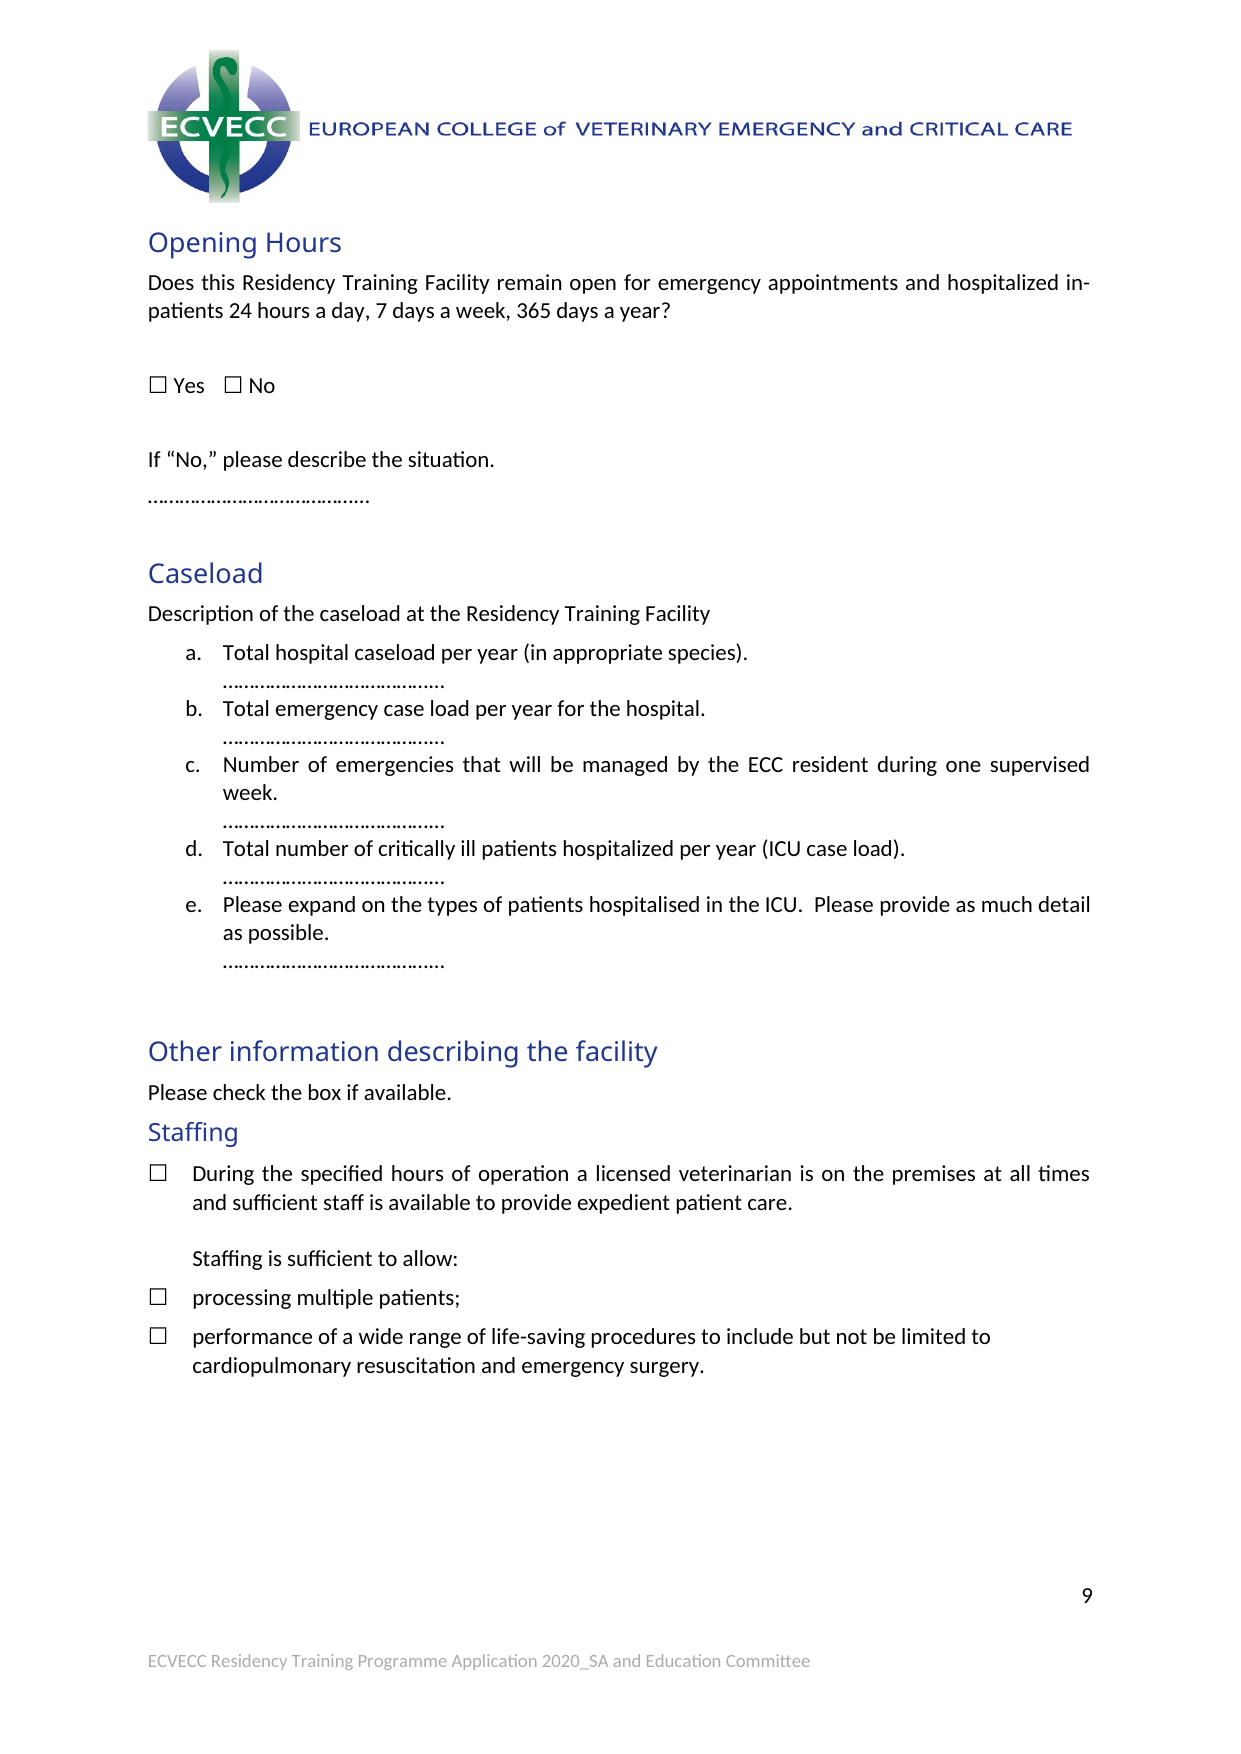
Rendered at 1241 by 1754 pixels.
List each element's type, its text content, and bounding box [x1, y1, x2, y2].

picture [147, 50, 300, 203]
subtitle Caseload [148, 554, 1093, 591]
text Please check the box if available. [148, 1078, 1093, 1106]
text During the specified hours of operation a licensed veterinarian is on the premises at all times and sufficient staff is available to provide expedient patient care. [148, 1157, 1093, 1216]
list Total hospital caseload per year (in appropriate species). [185, 638, 1093, 666]
subtitle Other information describing the facility [148, 1033, 1093, 1070]
list Please expand on the types of patients hospitalised in the ICU. Please provide as much detail as possible. [185, 890, 1093, 946]
text Staffing is sufficient to allow: [148, 1244, 1093, 1272]
subtitle Staffing [148, 1114, 1093, 1148]
list Number of emergencies that will be managed by the ECC resident during one supervised week. [185, 750, 1093, 806]
list Total emergency case load per year for the hospital. [185, 694, 1093, 722]
text performance of a wide range of life-saving procedures to include but not be limited to cardiopulmonary resuscitation and emergency surgery. [148, 1320, 1093, 1379]
text Does this Residency Training Facility remain open for emergency appointments and hospitalized in-patients 24 hours a day, 7 days a week, 365 days a year? [148, 268, 1093, 324]
text processing multiple patients; [148, 1280, 1093, 1312]
subtitle Opening Hours [148, 223, 1093, 260]
text Yes No [148, 369, 1093, 401]
text Description of the caseload at the Residency Training Facility [148, 599, 1093, 627]
picture [303, 102, 1079, 150]
text If “No,” please describe the situation. [148, 445, 1093, 473]
list Total number of critically ill patients hospitalized per year (ICU case load). [185, 834, 1093, 862]
